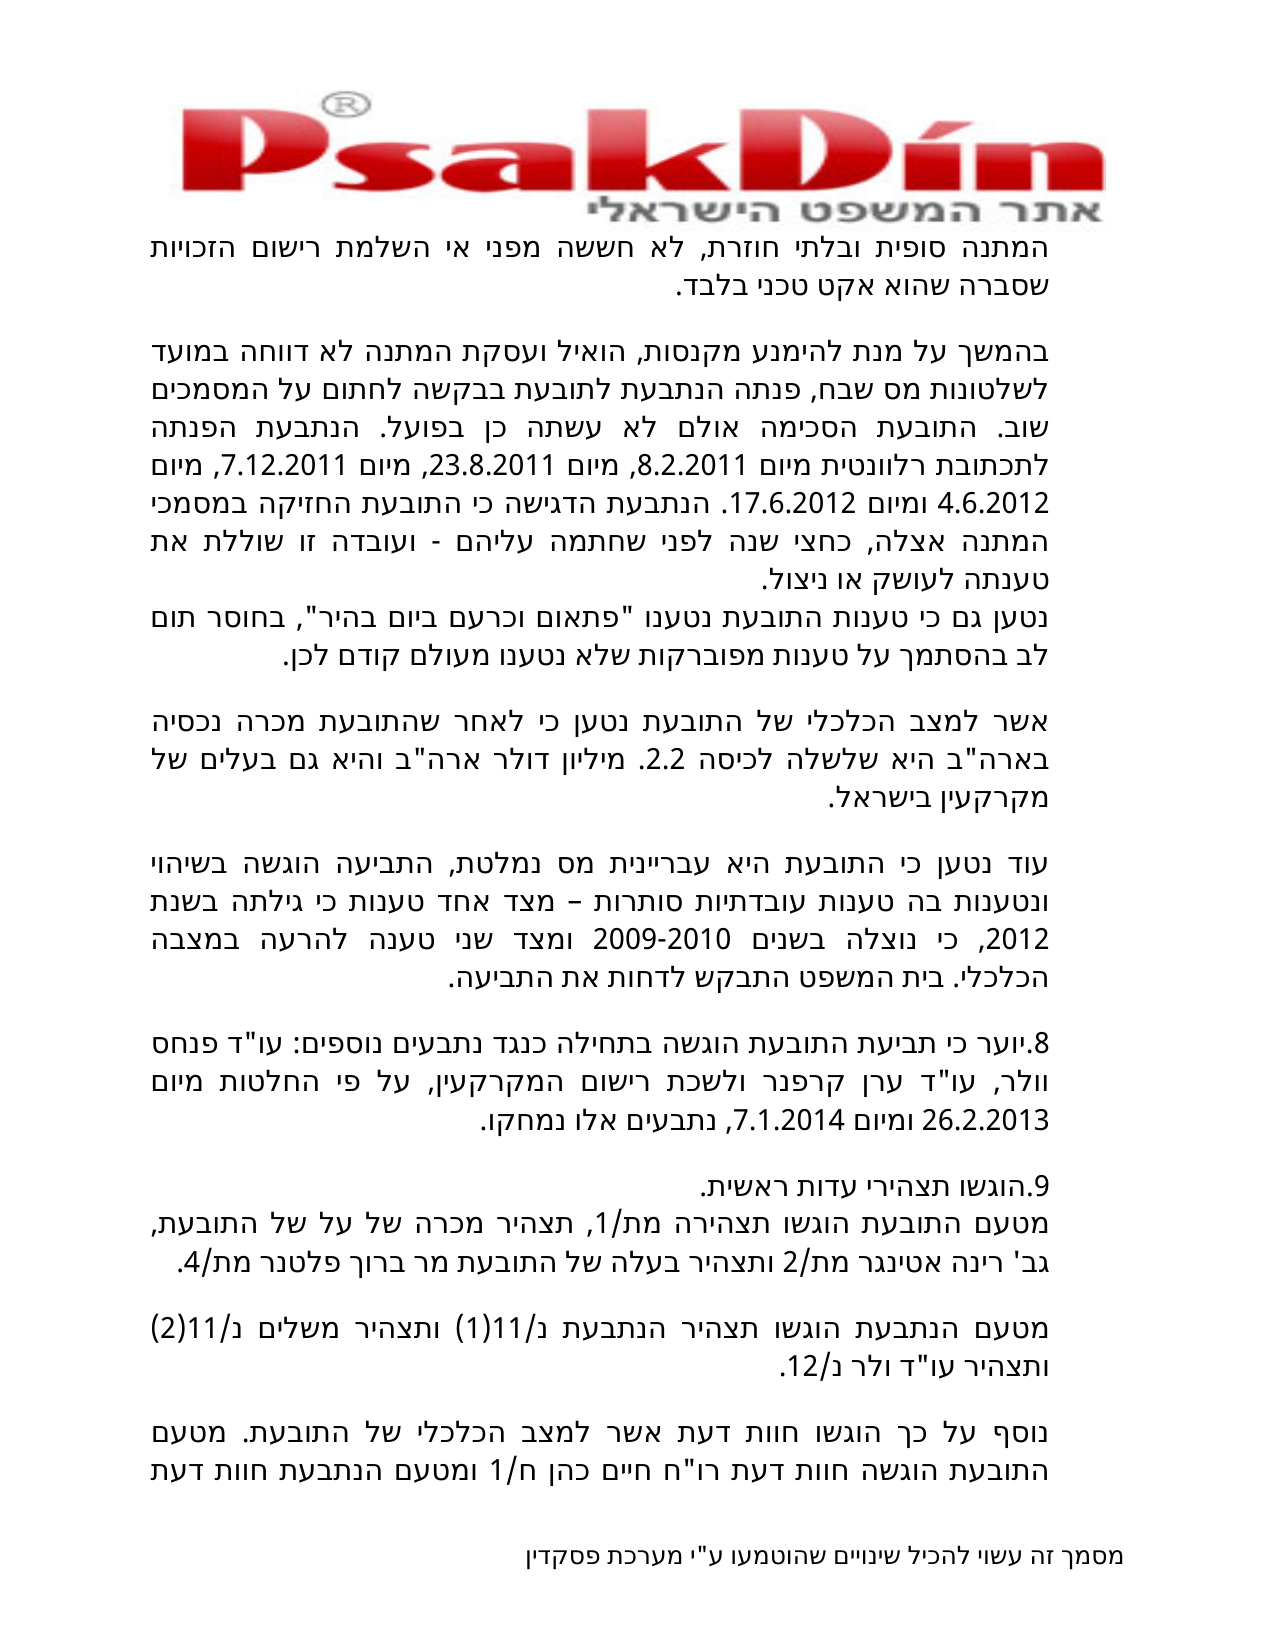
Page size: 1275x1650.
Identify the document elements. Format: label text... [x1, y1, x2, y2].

text עוד נטען כי התובעת היא עבריינית מס נמלטת, התביעה הוגשה בשיהוי ונטענות בה טענות עובדתיות סותרות – מצד אחד טענות כי גילתה בשנת 2012, כי נוצלה בשנים 2009-2010 ומצד שני טענה להרעה במצבה הכלכלי. בית המשפט התבקש לדחות את התביעה. [150, 848, 1050, 1000]
text בהמשך על מנת להימנע מקנסות, הואיל ועסקת המתנה לא דווחה במועד לשלטונות מס שבח, פנתה הנתבעת לתובעת בבקשה לחתום על המסמכים שוב. התובעת הסכימה אולם לא עשתה כן בפועל. הנתבעת הפנתה לתכתובת רלוונטית מיום 8.2.2011, מיום 23.8.2011, מיום 7.12.2011, מיום 4.6.2012 ומיום 17.6.2012. הנתבעת הדגישה כי התובעת החזיקה במסמכי המתנה אצלה, כחצי שנה לפני שחתמה עליהם - ועובדה זו שוללת את טענתה לעושק או ניצול. [150, 335, 1050, 601]
text מטעם התובעת הוגשו תצהירה מת/1, תצהיר מכרה של על של התובעת, גב' רינה אטינגר מת/2 ותצהיר בעלה של התובעת מר ברוך פלטנר מת/4. [150, 1208, 1050, 1284]
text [150, 1416, 1050, 1492]
text מטעם הנתבעת הוגשו תצהיר הנתבעת נ/11(1) ותצהיר משלים נ/11(2) ותצהיר עו"ד ולר נ/12. [150, 1312, 1050, 1388]
text נטען גם כי טענות התובעת נטענו "פתאום וכרעם ביום בהיר", בחוסר תום לב בהסתמך על טענות מפוברקות שלא נטענו מעולם קודם לכן. [150, 601, 1050, 677]
text 8.יוער כי תביעת התובעת הוגשה בתחילה כנגד נתבעים נוספים: עו"ד פנחס וולר, עו"ד ערן קרפנר ולשכת רישום המקרקעין, על פי החלטות מיום 26.2.2013 ומיום 7.1.2014, נתבעים אלו נמחקו. [150, 1028, 1050, 1142]
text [150, 231, 1050, 307]
text 9.הוגשו תצהירי עדות ראשית. [150, 1170, 1050, 1208]
text אשר למצב הכלכלי של התובעת נטען כי לאחר שהתובעת מכרה נכסיה בארה"ב היא שלשלה לכיסה 2.2. מיליון דולר ארה"ב והיא גם בעלים של מקרקעין בישראל. [150, 706, 1050, 819]
